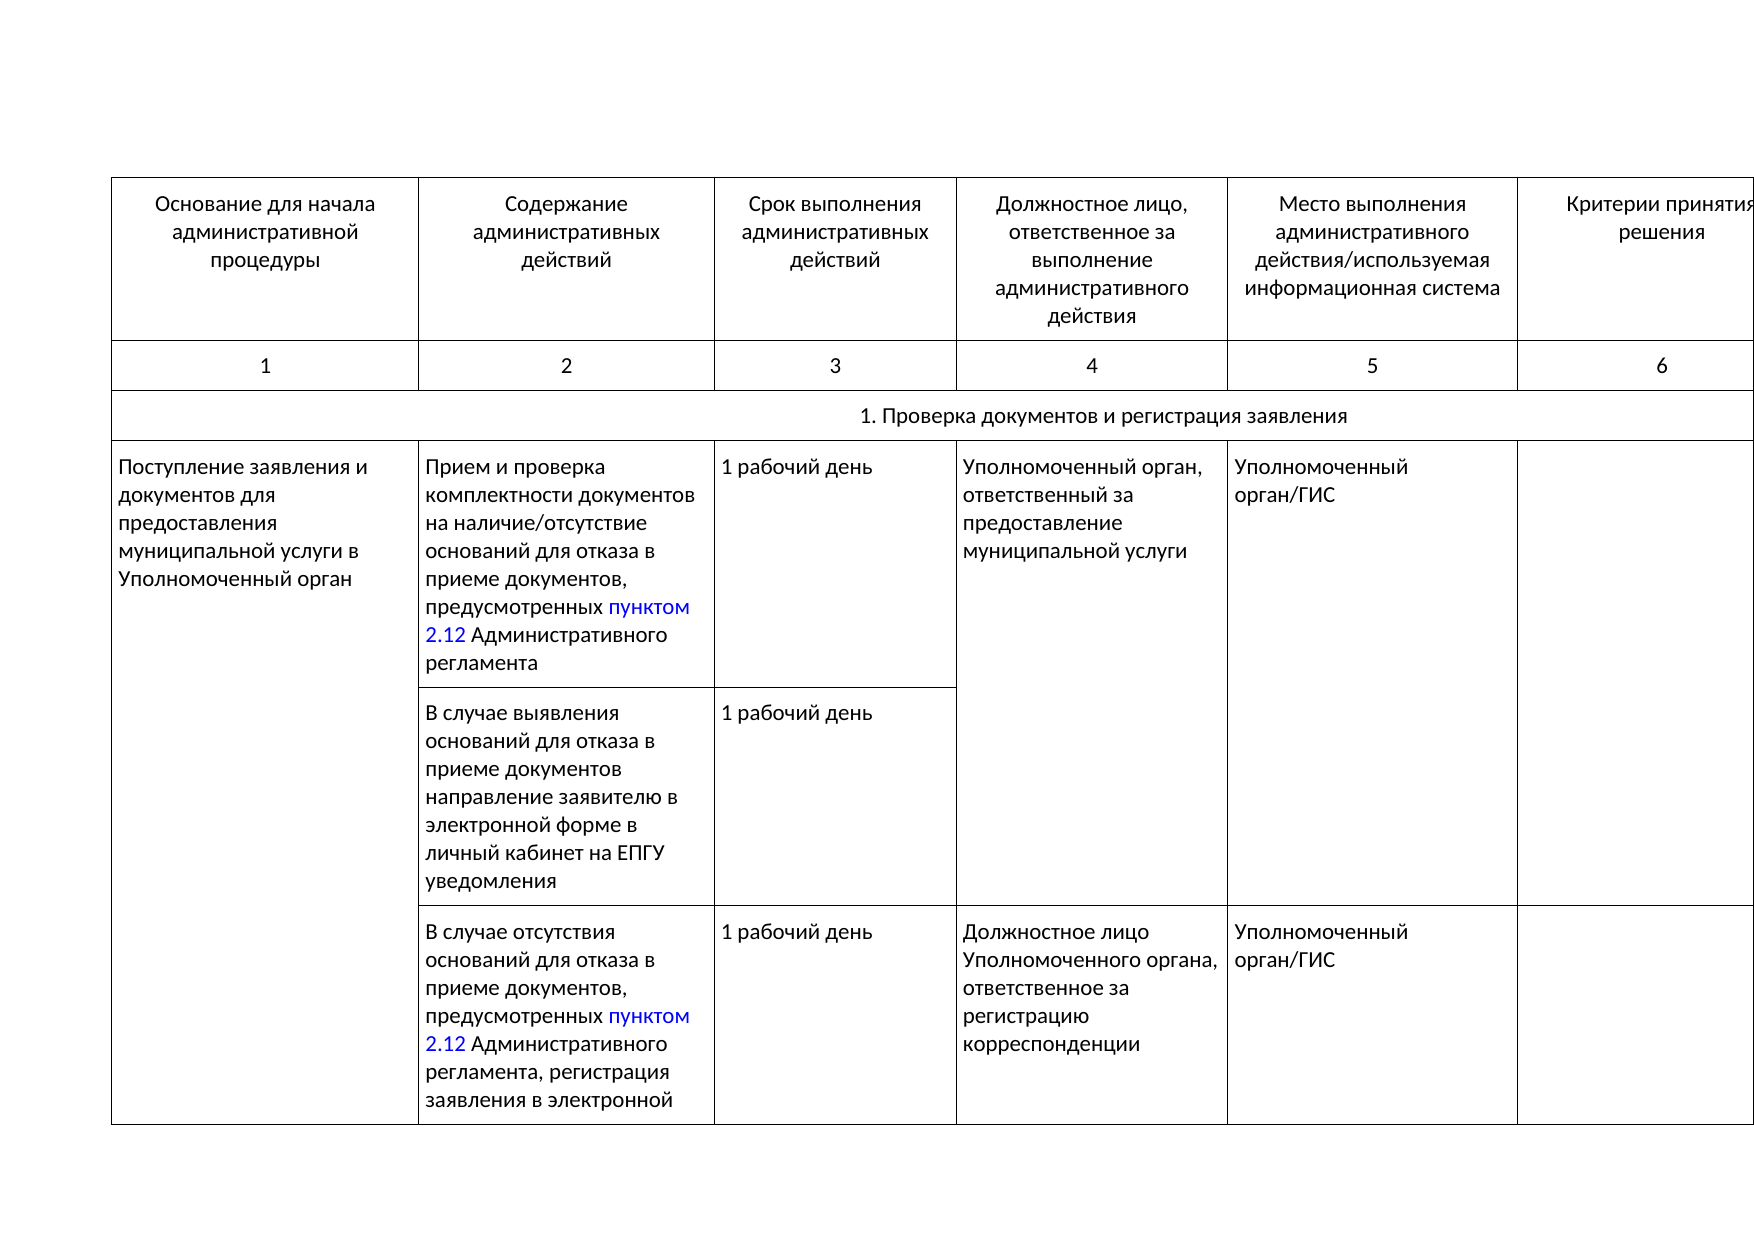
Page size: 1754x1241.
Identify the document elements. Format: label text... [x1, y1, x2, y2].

table_header Содержание административных действий [419, 178, 714, 339]
table_header Основание для начала административной процедуры [112, 178, 418, 339]
table_cell В случае выявления оснований для отказа в приеме документов направление заявителю в электронной форме в личный кабинет на ЕПГУ уведомления [419, 688, 714, 905]
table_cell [1228, 906, 1517, 1123]
table_cell Уполномоченный орган/ГИС [1228, 441, 1517, 905]
table_cell 1 рабочий день [715, 688, 956, 905]
table_cell 1. Проверка документов и регистрация заявления [112, 391, 1753, 440]
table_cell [957, 906, 1227, 1123]
table_cell 1 рабочий день [715, 906, 956, 1123]
table_cell 1 [112, 341, 418, 390]
table_cell 1 рабочий день [715, 441, 956, 687]
table_cell 6 [1518, 341, 1753, 390]
table_cell Уполномоченный орган, ответственный за предоставление муниципальной услуги [957, 441, 1227, 905]
table_cell [1518, 906, 1753, 1123]
table_header Должностное лицо, ответственное за выполнение административного действия [957, 178, 1227, 339]
table_cell [1518, 441, 1753, 905]
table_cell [419, 906, 714, 1123]
table_cell 4 [957, 341, 1227, 390]
table_cell 5 [1228, 341, 1517, 390]
table_header Место выполнения административного действия/используемая информационная система [1228, 178, 1517, 339]
table_header Срок выполнения административных действий [715, 178, 956, 339]
table_cell Прием и проверка комплектности документов на наличие/отсутствие оснований для отказа в приеме документов, предусмотренных пунктом 2.12 Административного регламента [419, 441, 714, 687]
table_cell 2 [419, 341, 714, 390]
table_header Критерии принятия решения [1518, 178, 1753, 339]
table_cell 3 [715, 341, 956, 390]
table_cell Поступление заявления и документов для предоставления муниципальной услуги в Уполномоченный орган [112, 441, 418, 1123]
